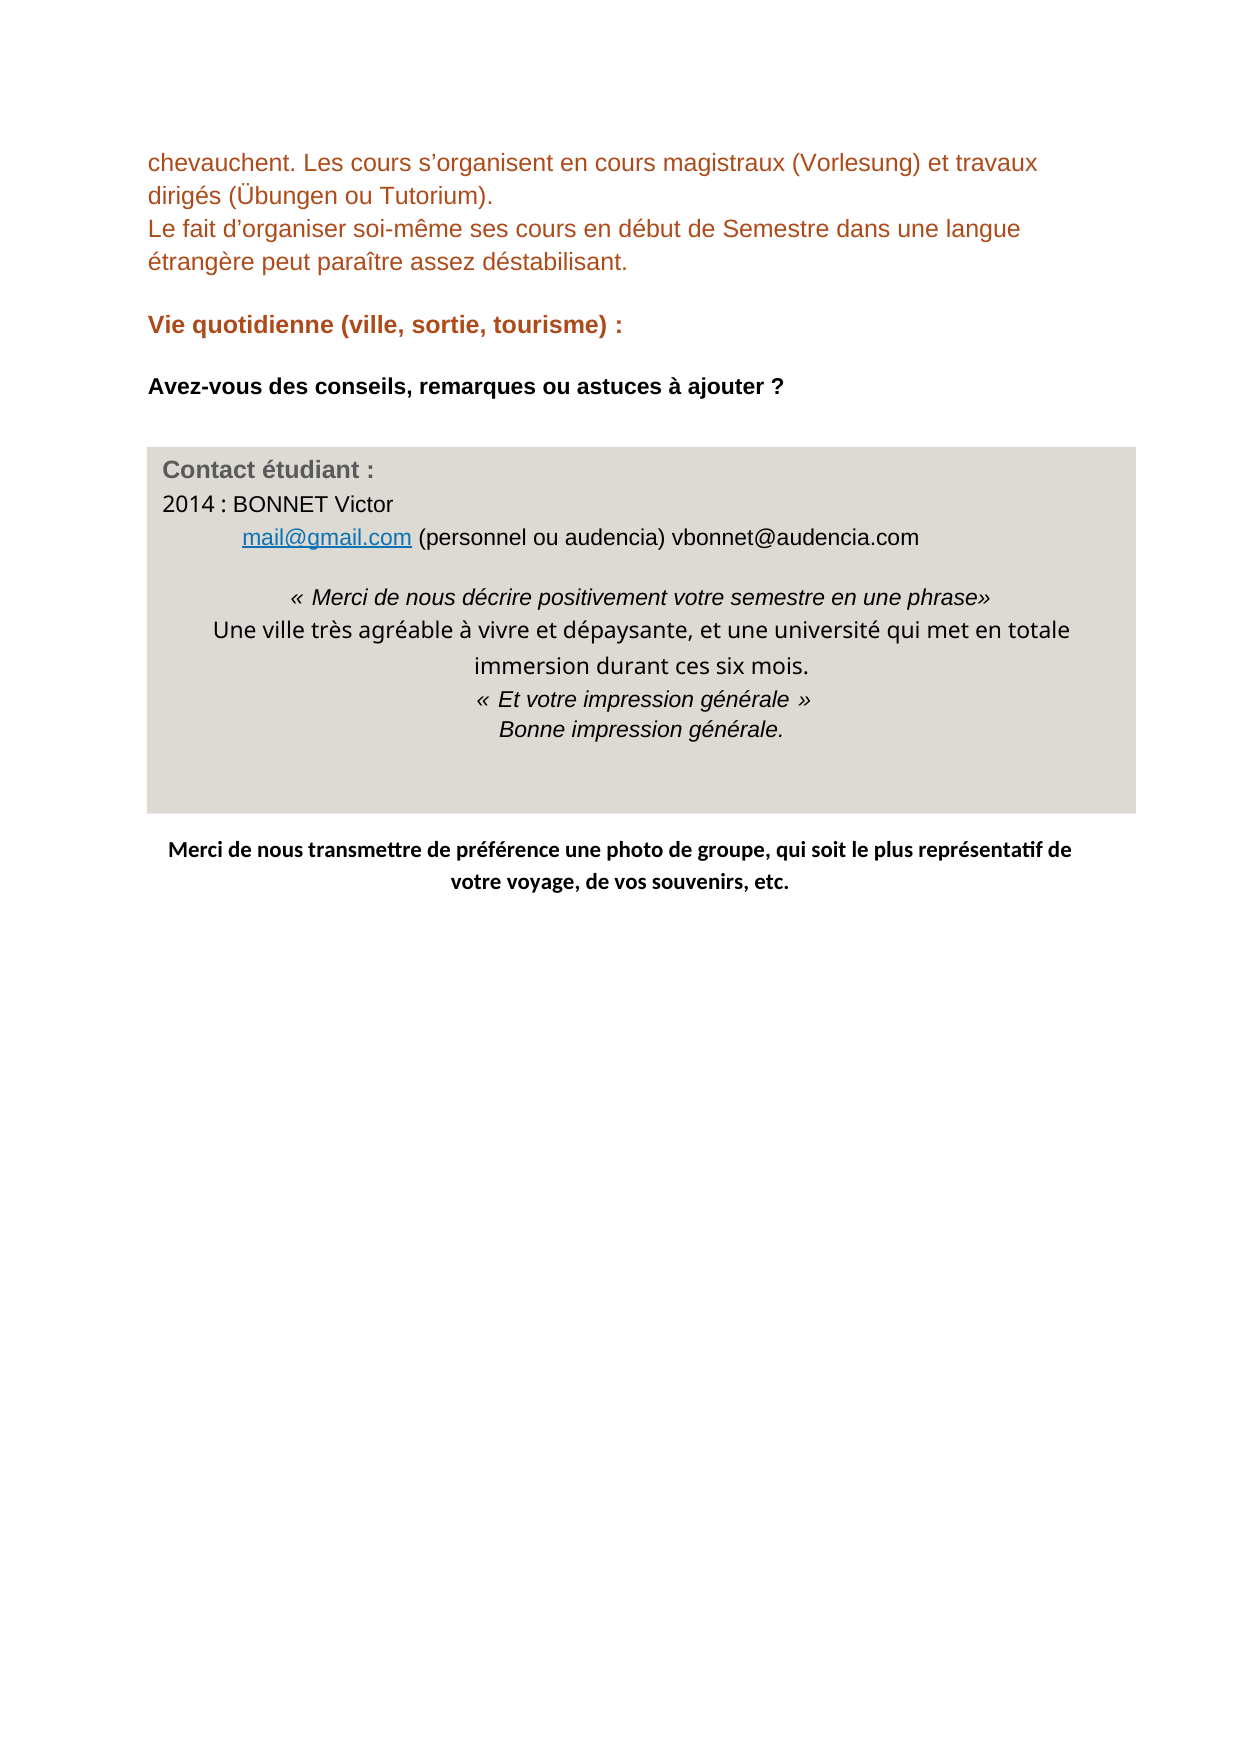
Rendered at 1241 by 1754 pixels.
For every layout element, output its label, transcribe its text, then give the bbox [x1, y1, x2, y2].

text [148, 148, 1093, 209]
text Vie quotidienne (ville, sortie, tourisme) : [148, 310, 1093, 339]
text Le fait d’organiser soi-même ses cours en début de Semestre dans une langue étrangère peut paraître assez déstabilisant. [148, 214, 1093, 275]
text Merci de nous transmettre de préférence une photo de groupe, qui soit le plus représentatif de votre voyage, de vos souvenirs, etc. [148, 835, 1093, 895]
text Avez-vous des conseils, remarques ou astuces à ajouter ? [148, 373, 1093, 399]
